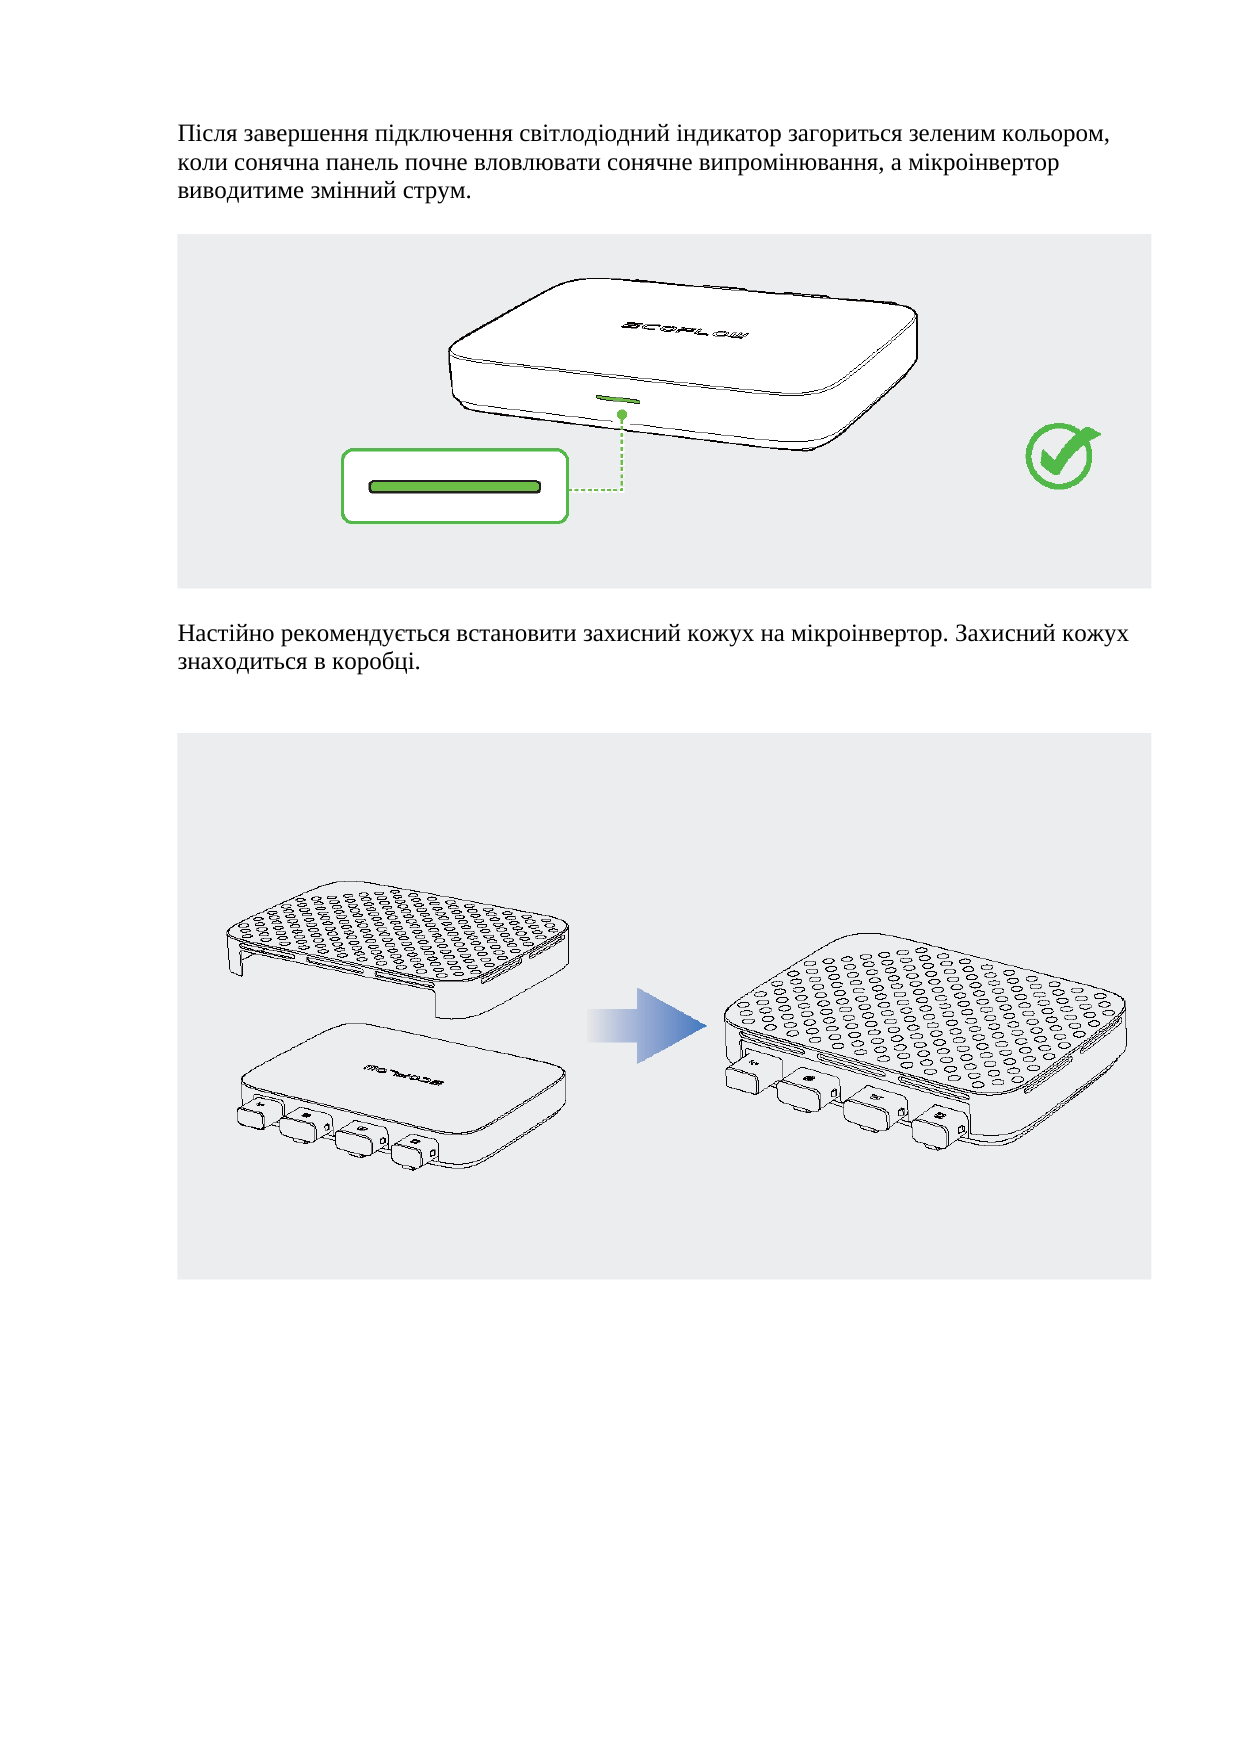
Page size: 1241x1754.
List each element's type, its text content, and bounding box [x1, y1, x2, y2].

text Після завершення підключення світлодіодний індикатор загориться зеленим кольором, коли сонячна панель почне вловлювати сонячне випромінювання, а мікроінвертор виводитиме змінний струм. [177, 118, 1152, 204]
text Настійно рекомендується встановити захисний кожух на мікроінвертор. Захисний кожух знаходиться в коробці. [177, 618, 1152, 675]
picture [177, 732, 1152, 1280]
picture [177, 233, 1152, 589]
